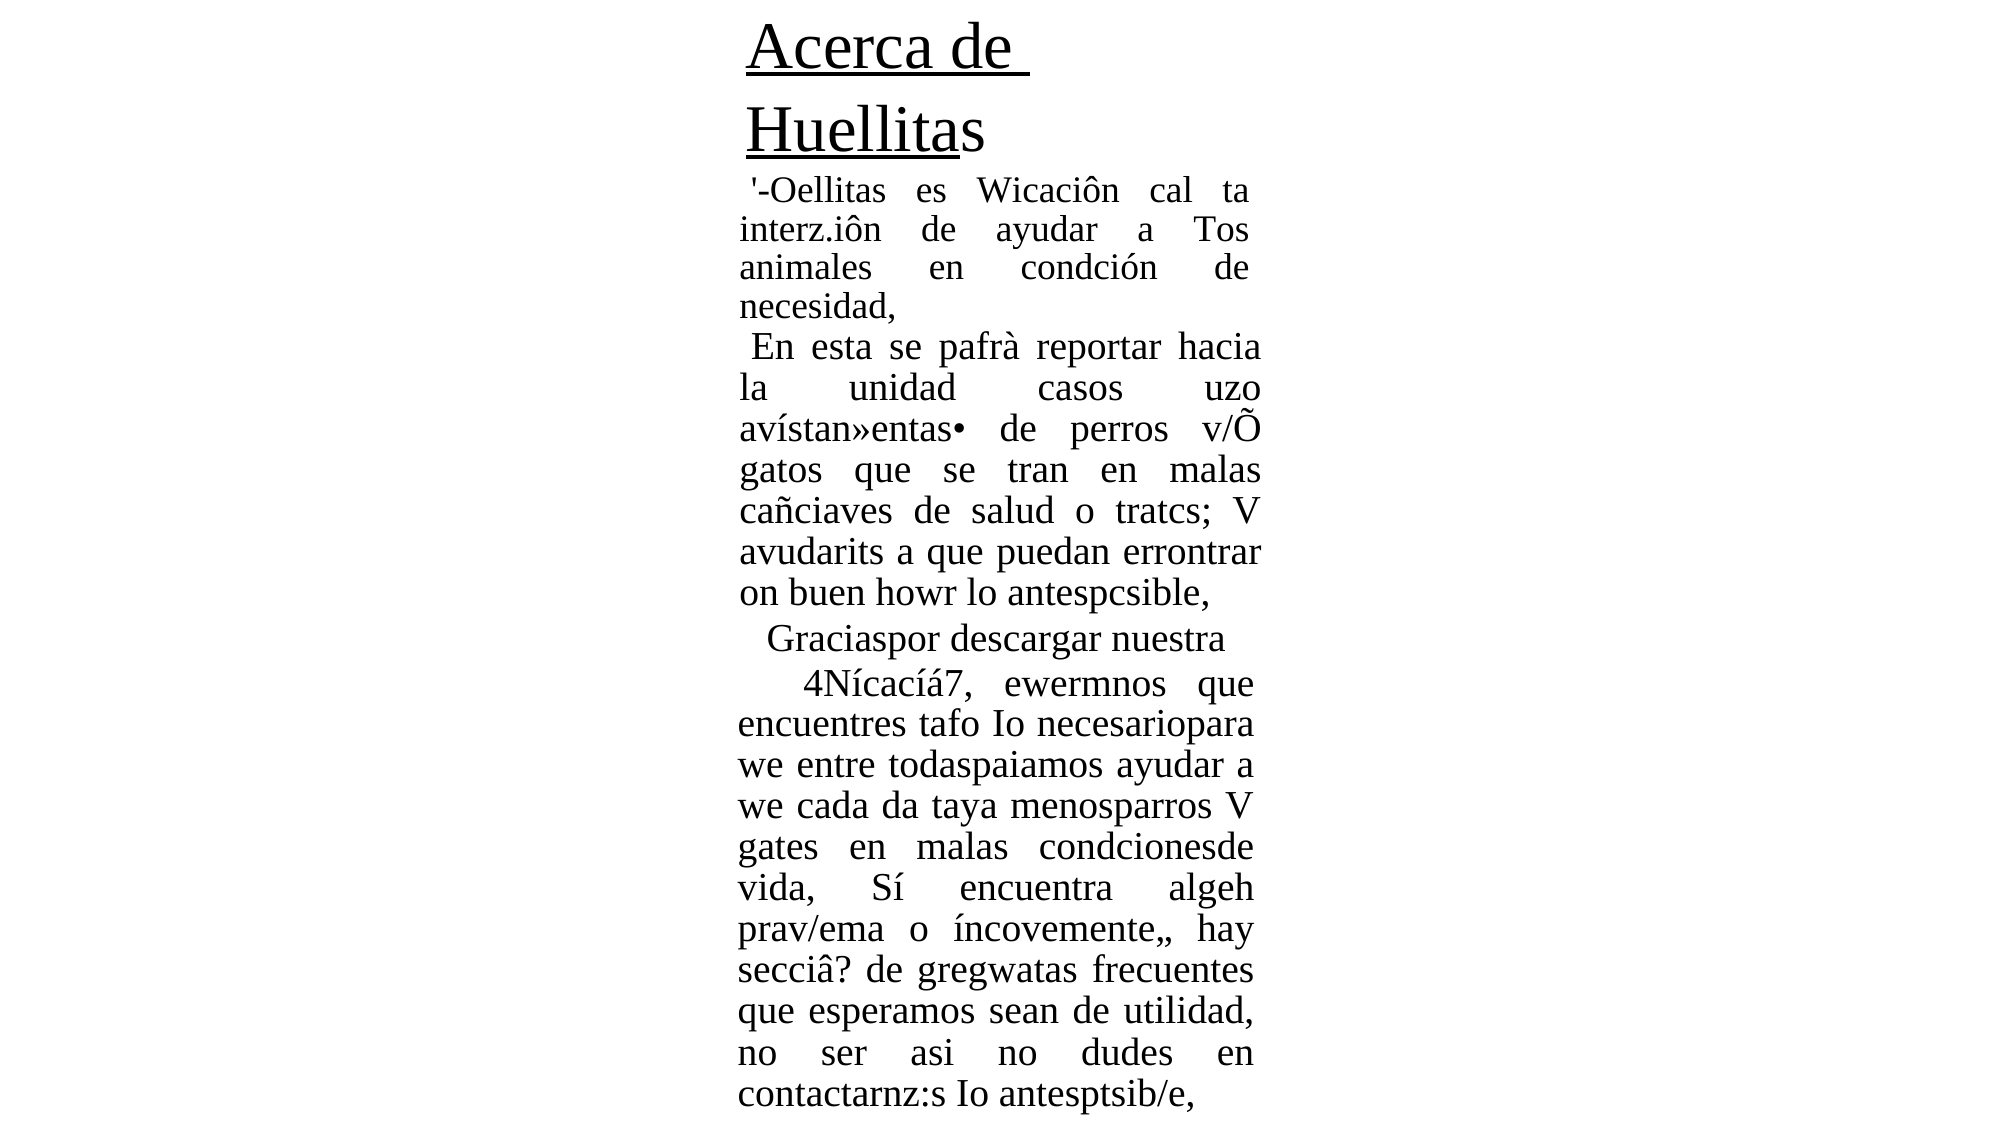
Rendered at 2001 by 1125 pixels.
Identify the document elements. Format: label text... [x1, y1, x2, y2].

text En esta se pafrà reportar hacia la unidad casos uzo avístan»entas• de perros v/Õ gatos que se tran en malas cañciaves de salud o tratcs; V avudarits a que puedan errontrar on buen howr lo antespcsible, [739, 327, 1262, 614]
text 4Nícacíá7, ewermnos que encuentres tafo Io necesariopara we entre todaspaiamos ayudar a we cada da taya menosparros V gates en malas condcionesde vida, Sí encuentra algeh prav/ema o íncovemente„ hay secciâ? de gregwatas frecuentes que esperamos sean de utilidad, no ser asi no dudes en contactarnz:s Io antesptsib/e, [737, 663, 1255, 1114]
text Graciaspor descargar nuestra [737, 614, 1255, 660]
text Acerca de Huellitas [745, 6, 1261, 166]
text '-Oellitas es Wicaciôn cal ta interz.iôn de ayudar a Tos animales en condción de necesidad, [739, 172, 1250, 327]
